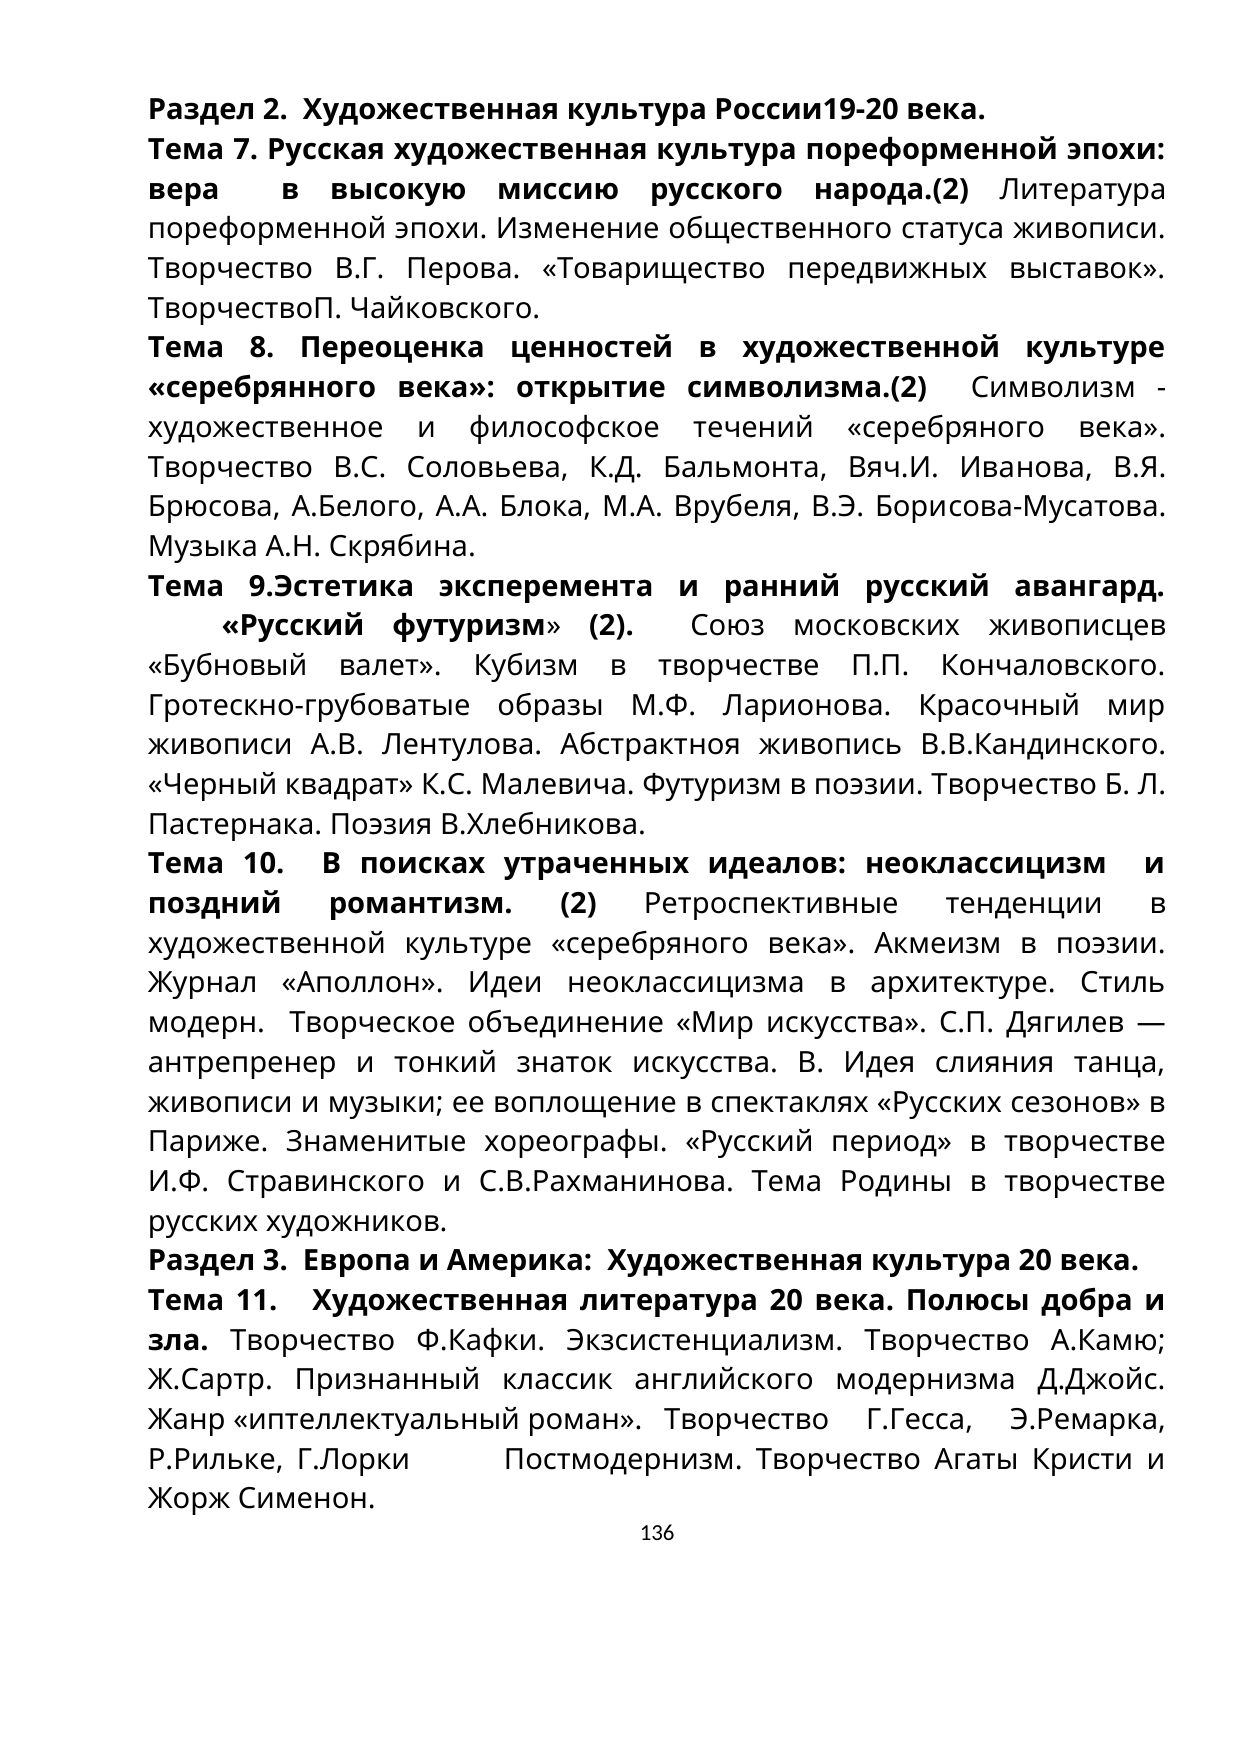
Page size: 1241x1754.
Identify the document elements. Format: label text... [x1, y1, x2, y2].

text Тема 7. Русская художественная культура пореформенной эпохи: вера в высокую миссию русского народа.(2) Литература пореформенной эпохи. Изменение общественного статуса живописи. Творчество В.Г. Перова. «Товарищество передвижных выставок». ТворчествоП. Чайковского. [148, 128, 1166, 327]
text Тема 9.Эстетика эксперемента и ранний русский авангард. «Русский футуризм» (2). Союз московских живописцев «Бубновый валет». Кубизм в творчестве П.П. Кончаловского. Гротескно-грубоватые образы М.Ф. Ларионова. Красочный мир живописи А.В. Лентулова. Абстрактноя живопись В.В.Кандинского. «Черный квадрат» К.С. Малевича. Футуризм в поэзии. Творчество Б. Л. Пастернака. Поэзия В.Хлебникова. [148, 565, 1166, 843]
text Раздел 3. Европа и Америка: Художественная культура 20 века. [148, 1239, 1166, 1279]
text Тема 11. Художественная литература 20 века. Полюсы добра и зла. Творчество Ф.Кафки. Экзсистенциализм. Творчество А.Камю; Ж.Сартр. Признанный классик английского модернизма Д.Джойс. Жанр «иптеллектуальный роман». Творчество Г.Гесса, Э.Ремарка, Р.Рильке, Г.Лорки Постмодернизм. Творчество Агаты Кристи и Жорж Сименон. [148, 1279, 1166, 1517]
text Тема 8. Переоценка ценностей в художественной культуре «серебрянного века»: открытие символизма.(2) Символизм - художественное и философское течений «серебряного века». Творчество B.C. Соловьева, К.Д. Бальмонта, Вяч.И. Иванова, В.Я. Брюсова, А.Белого, А.А. Блока, М.А. Врубеля, В.Э. Борисова-Мусатова. Музыка А.Н. Скрябина. [148, 327, 1166, 565]
text Тема 10. В поисках утраченных идеалов: неоклассицизм и поздний романтизм. (2) Ретроспективные тенденции в художественной культуре «серебряного века». Акмеизм в поэзии. Журнал «Аполлон». Идеи неоклассицизма в архитектуре. Стиль модерн. Творческое объединение «Мир искусства». С.П. Дягилев — антрепренер и тонкий знаток искусства. В. Идея слияния танца, живописи и музыки; ее воплощение в спектаклях «Русских сезонов» в Париже. Знаменитые хореографы. «Русский период» в творчестве И.Ф. Стравинского и С.В.Рахманинова. Тема Родины в творчестве русских художников. [148, 843, 1166, 1239]
text Раздел 2. Художественная культура России19-20 века. [148, 89, 1166, 128]
